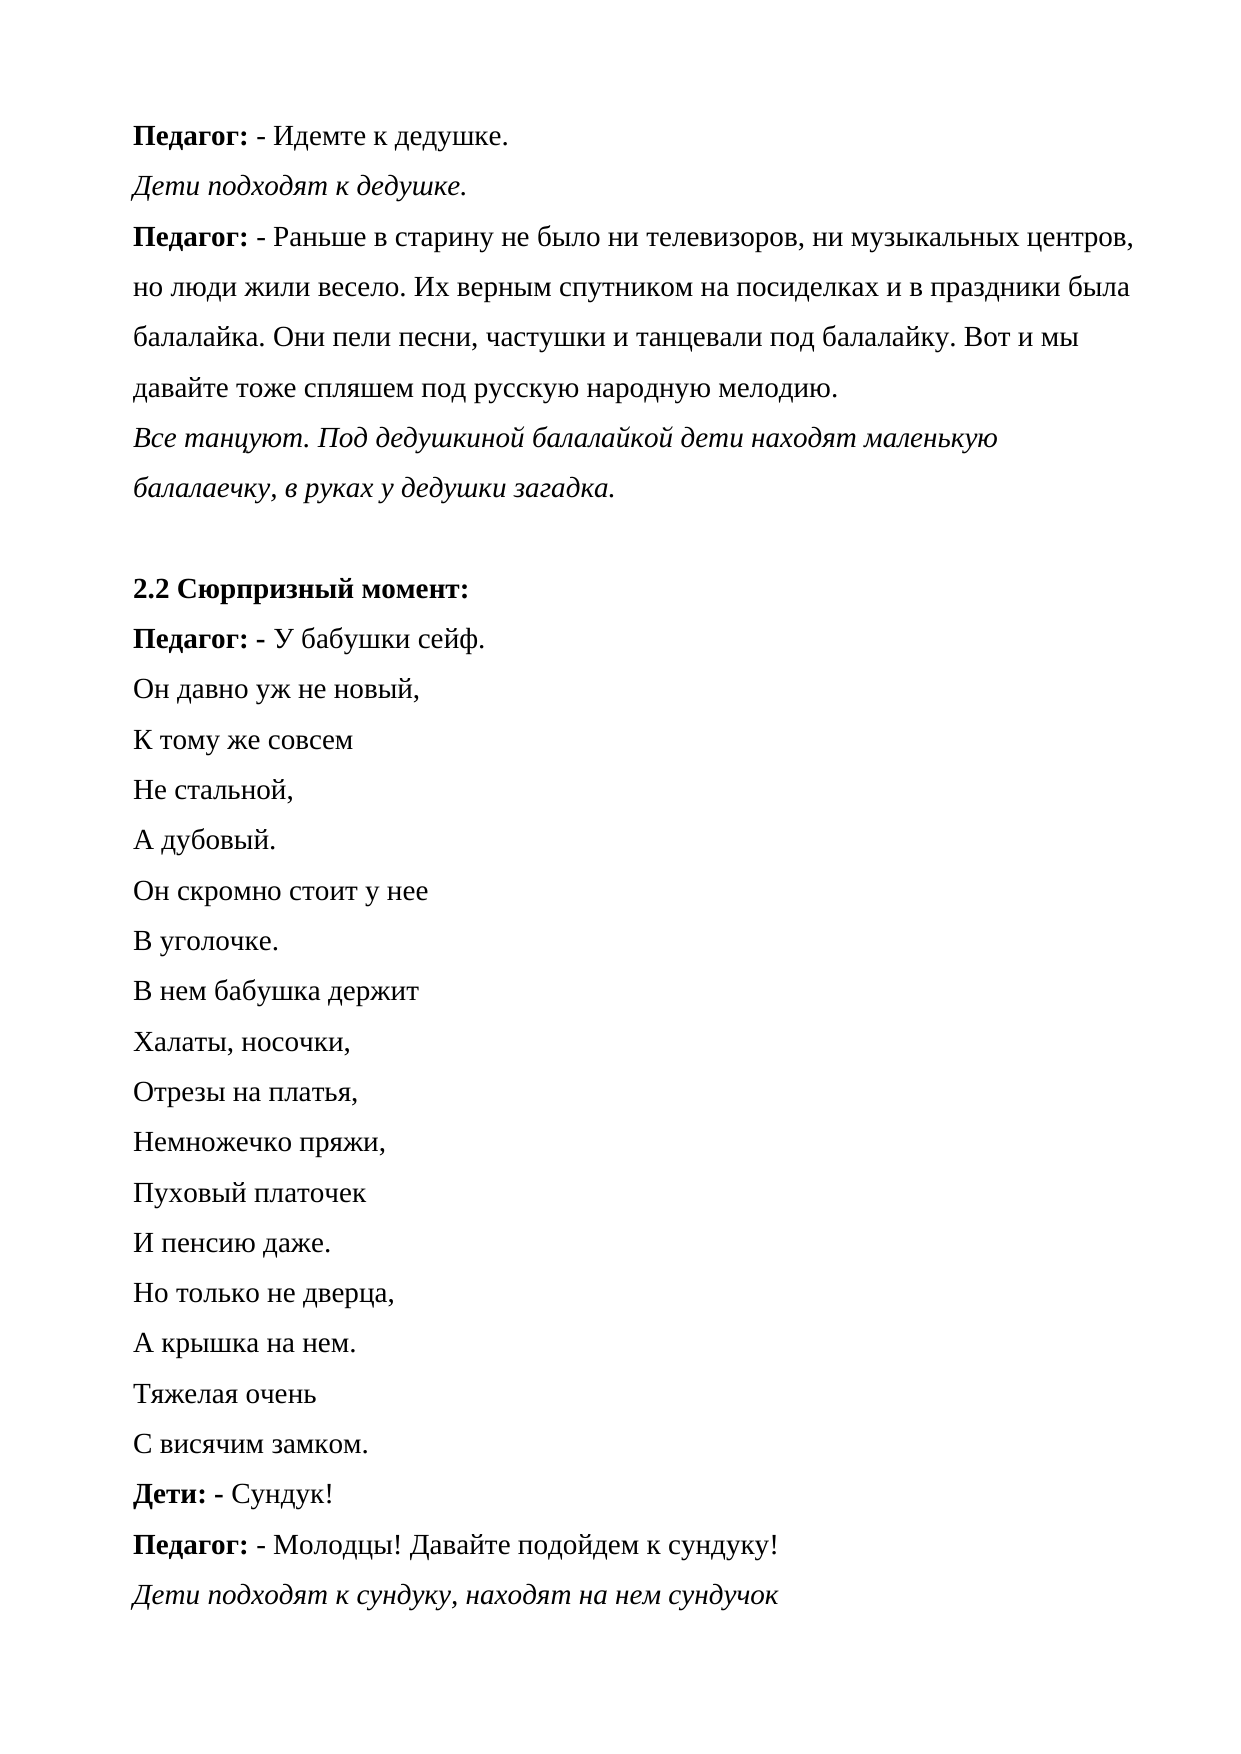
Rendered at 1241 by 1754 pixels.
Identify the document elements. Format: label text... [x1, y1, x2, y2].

text А дубовый. [133, 822, 1137, 856]
text Он скромно стоит у нее [133, 873, 1137, 906]
text Педагог: - Идемте к дедушке. [133, 118, 1137, 152]
text К тому же совсем [133, 722, 1137, 755]
text С висячим замком. [133, 1426, 1137, 1460]
text 2.2 Сюрпризный момент: [133, 571, 1137, 604]
text Педагог: - Молодцы! Давайте подойдем к сундуку! [133, 1527, 1137, 1560]
text Педагог: - Раньше в старину не было ни телевизоров, ни музыкальных центров, но люди жили весело. Их верным спутником на посиделках и в праздники была балалайка. Они пели песни, частушки и танцевали под балалайку. Вот и мы давайте тоже спляшем под русскую народную мелодию. [133, 219, 1137, 403]
text Тяжелая очень [133, 1376, 1137, 1409]
text В уголочке. [133, 923, 1137, 957]
text Отрезы на платья, [133, 1074, 1137, 1108]
text Но только не дверца, [133, 1275, 1137, 1309]
text Он давно уж не новый, [133, 672, 1137, 705]
text Педагог: - У бабушки сейф. [133, 621, 1137, 655]
text Все танцуют. Под дедушкиной балалайкой дети находят маленькую балалаечку, в руках у дедушки загадка. [133, 420, 1137, 504]
text Не стальной, [133, 772, 1137, 806]
text Дети подходят к сундуку, находят на нем сундучок [133, 1577, 1137, 1611]
text Немножечко пряжи, [133, 1124, 1137, 1158]
text Дети: - Сундук! [133, 1477, 1137, 1510]
text Пуховый платочек [133, 1175, 1137, 1208]
text Дети подходят к дедушке. [133, 168, 1137, 202]
text В нем бабушка держит [133, 973, 1137, 1007]
text Халаты, носочки, [133, 1024, 1137, 1057]
text А крышка на нем. [133, 1326, 1137, 1359]
text И пенсию даже. [133, 1225, 1137, 1258]
